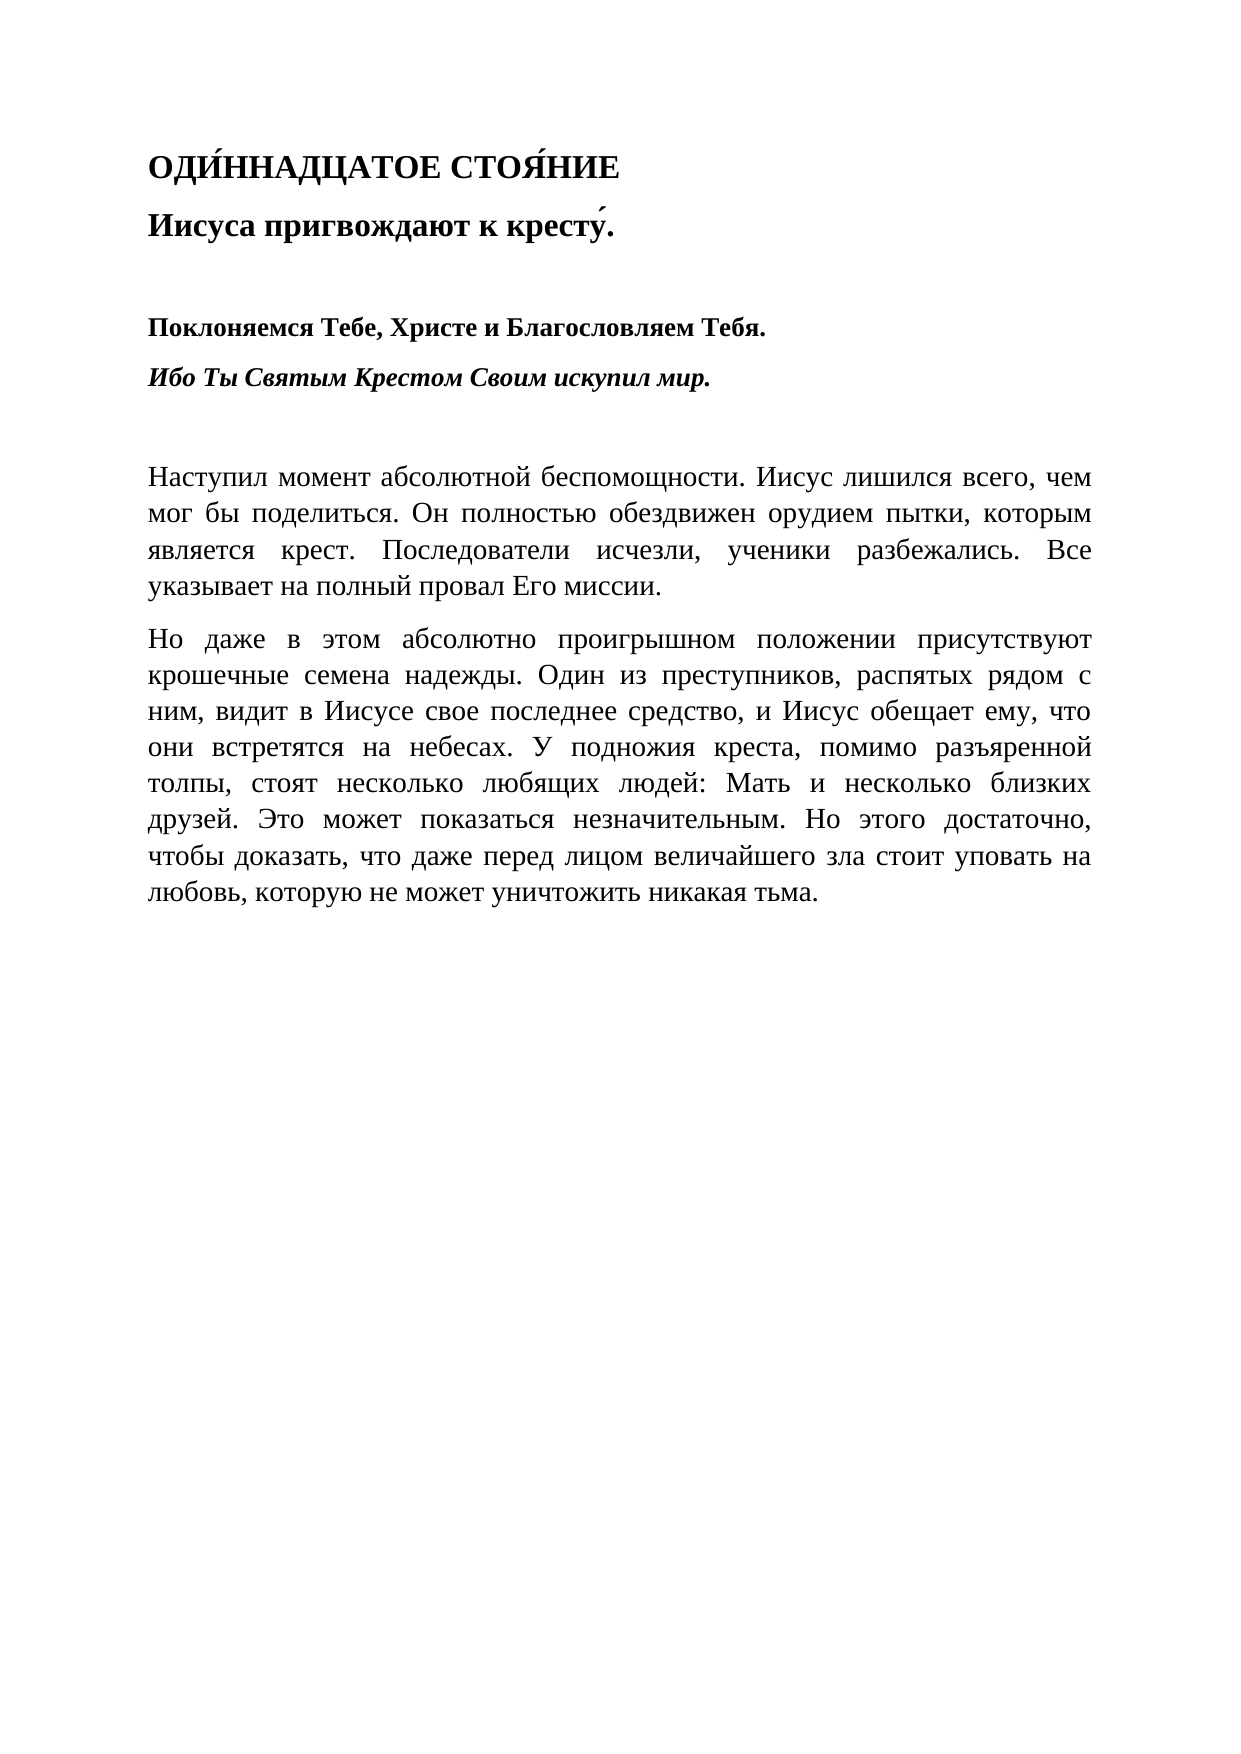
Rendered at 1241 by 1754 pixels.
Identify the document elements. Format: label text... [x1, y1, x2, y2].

text Ибо Ты Святым Крестом Своим искупил мир. [148, 362, 1093, 393]
text Иисуса пригвождают к кресту́. [148, 206, 1093, 244]
text Но даже в этом абсолютно проигрышном положении присутствуют крошечные семена надежды. Один из преступников, распятых рядом с ним, видит в Иисусе свое последнее средство, и Иисус обещает ему, что они встретятся на небесах. У подножия креста, помимо разъяренной толпы, стоят несколько любящих людей: Мать и несколько близких друзей. Это может показаться незначительным. Но этого достаточно, чтобы доказать, что даже перед лицом величайшего зла стоит уповать на любовь, которую не может уничтожить никакая тьма. [148, 621, 1093, 907]
text Наступил момент абсолютной беспомощности. Иисус лишился всего, чем мог бы поделиться. Он полностью обездвижен орудием пытки, которым является крест. Последователи исчезли, ученики разбежались. Все указывает на полный провал Его миссии. [148, 459, 1093, 601]
text Поклоняемся Тебе, Христе и Благословляем Тебя. [148, 311, 1093, 342]
text ОДИ́ННАДЦАТОЕ СТОЯ́НИЕ [148, 148, 1093, 186]
